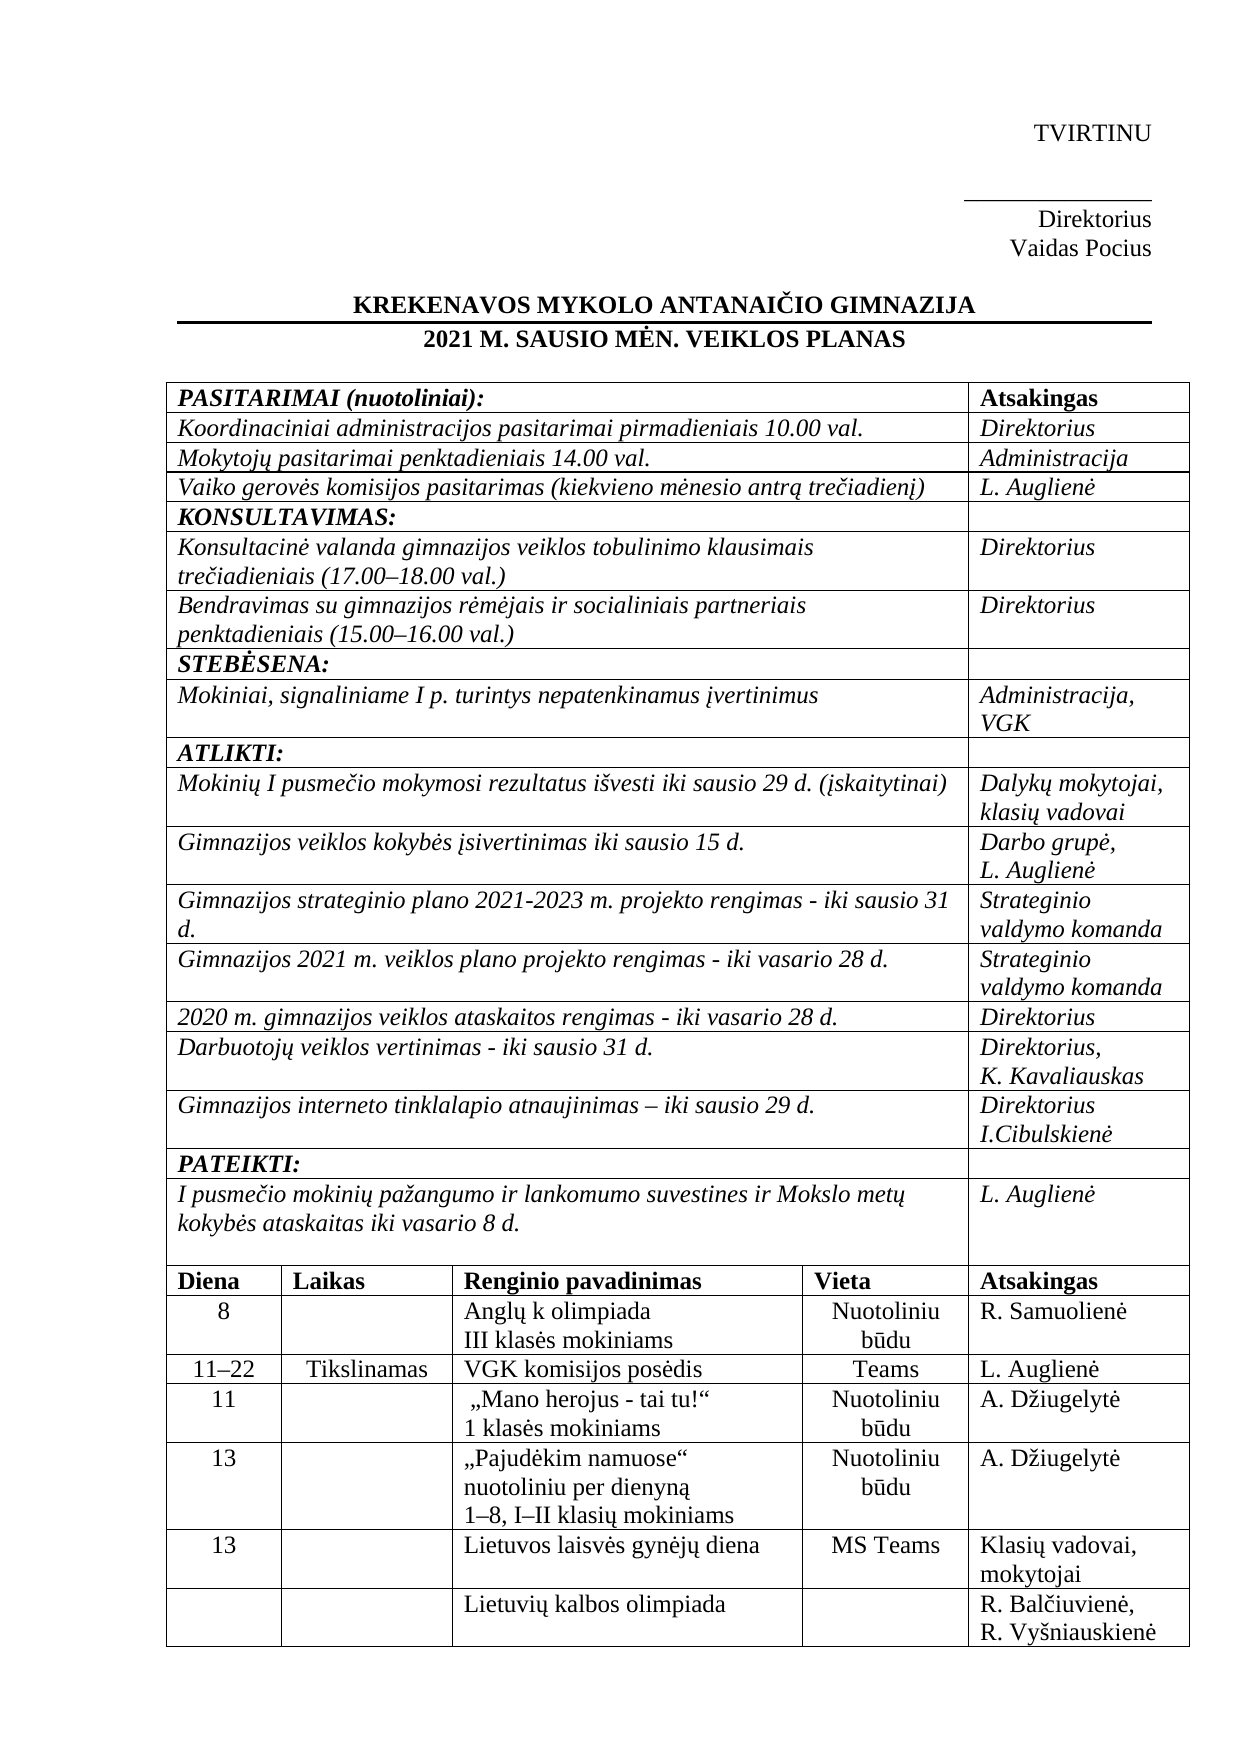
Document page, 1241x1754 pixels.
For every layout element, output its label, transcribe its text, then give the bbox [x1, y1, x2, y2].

table_cell [969, 502, 1189, 531]
table_cell [282, 1296, 452, 1353]
table_cell Direktorius [969, 532, 1189, 589]
text _______________ [177, 176, 1152, 204]
table_cell L. Auglienė [969, 1179, 1189, 1265]
table_cell Direktorius I.Cibulskienė [969, 1091, 1189, 1148]
table_cell Anglų k olimpiada III klasės mokiniams [453, 1296, 802, 1353]
table_cell R. Samuolienė [969, 1296, 1189, 1353]
table_cell 13 [167, 1443, 281, 1529]
table_cell L. Auglienė [969, 1355, 1189, 1383]
table_header PASITARIMAI (nuotoliniai): [167, 383, 968, 412]
table_cell Administracija, VGK [969, 680, 1189, 737]
table_cell Lietuvių kalbos olimpiada [453, 1589, 802, 1646]
table_cell PATEIKTI: [167, 1149, 968, 1178]
table_cell [803, 1589, 968, 1646]
table_cell Direktorius [969, 591, 1189, 648]
table_cell 11–22 [167, 1355, 281, 1383]
text Direktorius [177, 204, 1152, 233]
table_cell Dalykų mokytojai, klasių vadovai [969, 768, 1189, 826]
text Krekenavos Mykolo Antanaičio gimnazija [177, 291, 1152, 321]
table_cell 8 [167, 1296, 281, 1353]
table_cell [167, 1589, 281, 1646]
text 2021 M. SAUSIO MĖN. VEIKLOS PLANAS [177, 324, 1152, 353]
table_cell Direktorius [969, 1002, 1189, 1031]
table_cell Nuotoliniu būdu [803, 1384, 968, 1442]
table_cell Darbo grupė, L. Auglienė [969, 827, 1189, 884]
table_cell [282, 1530, 452, 1588]
table_cell L. Auglienė [969, 473, 1189, 501]
table_cell 11 [167, 1384, 281, 1442]
table_cell Nuotoliniu būdu [803, 1443, 968, 1529]
table_cell MS Teams [803, 1530, 968, 1588]
table_cell Diena [167, 1266, 281, 1295]
table_cell Lietuvos laisvės gynėjų diena [453, 1530, 802, 1588]
table_header Atsakingas [969, 383, 1189, 412]
table_cell Direktorius, K. Kavaliauskas [969, 1032, 1189, 1089]
table_cell Mokiniai, signaliniame I p. turintys nepatenkinamus įvertinimus [167, 680, 968, 737]
table_cell Direktorius [969, 413, 1189, 442]
table_cell [969, 1149, 1189, 1178]
table_cell Koordinaciniai administracijos pasitarimai pirmadieniais 10.00 val. [167, 413, 968, 442]
table_cell Vaiko gerovės komisijos pasitarimas (kiekvieno mėnesio antrą trečiadienį) [167, 473, 968, 501]
table_cell KONSULTAVIMAS: [167, 502, 968, 531]
table_cell I pusmečio mokinių pažangumo ir lankomumo suvestines ir Mokslo metų kokybės ataskaitas iki vasario 8 d. [167, 1179, 968, 1265]
table_cell ATLIKTI: [167, 738, 968, 767]
table_cell Strateginio valdymo komanda [969, 944, 1189, 1001]
table_cell Mokytojų pasitarimai penktadieniais 14.00 val. [167, 443, 968, 471]
table_cell Tikslinamas [282, 1355, 452, 1383]
table_cell Klasių vadovai, mokytojai [969, 1530, 1189, 1588]
table_cell 2020 m. gimnazijos veiklos ataskaitos rengimas - iki vasario 28 d. [167, 1002, 968, 1031]
table_cell Renginio pavadinimas [453, 1266, 802, 1295]
table_cell [969, 738, 1189, 767]
table_cell Gimnazijos 2021 m. veiklos plano projekto rengimas - iki vasario 28 d. [167, 944, 968, 1001]
table_cell A. Džiugelytė [969, 1384, 1189, 1442]
table_cell Gimnazijos strateginio plano 2021-2023 m. projekto rengimas - iki sausio 31 d. [167, 885, 968, 943]
table_cell A. Džiugelytė [969, 1443, 1189, 1529]
table_cell Gimnazijos interneto tinklalapio atnaujinimas – iki sausio 29 d. [167, 1091, 968, 1148]
table_cell R. Balčiuvienė, R. Vyšniauskienė [969, 1589, 1189, 1646]
table_cell Teams [803, 1355, 968, 1383]
table_cell Administracija [969, 443, 1189, 471]
table_cell Laikas [282, 1266, 452, 1295]
table_cell Konsultacinė valanda gimnazijos veiklos tobulinimo klausimais trečiadieniais (17.00–18.00 val.) [167, 532, 968, 589]
table_cell [282, 1443, 452, 1529]
table_cell 13 [167, 1530, 281, 1588]
table_cell „Pajudėkim namuose“ nuotoliniu per dienyną 1–8, I–II klasių mokiniams [453, 1443, 802, 1529]
text TVIRTINU [177, 118, 1152, 147]
text Vaidas Pocius [177, 233, 1152, 262]
table_cell Atsakingas [969, 1266, 1189, 1295]
table_cell Bendravimas su gimnazijos rėmėjais ir socialiniais partneriais penktadieniais (15.00–16.00 val.) [167, 591, 968, 648]
table_cell STEBĖSENA: [167, 649, 968, 679]
table_cell [969, 649, 1189, 679]
table_cell Nuotoliniu būdu [803, 1296, 968, 1353]
table_cell Darbuotojų veiklos vertinimas - iki sausio 31 d. [167, 1032, 968, 1089]
table_cell [282, 1589, 452, 1646]
table_cell „Mano herojus - tai tu!“ 1 klasės mokiniams [453, 1384, 802, 1442]
table_cell Gimnazijos veiklos kokybės įsivertinimas iki sausio 15 d. [167, 827, 968, 884]
table_cell Vieta [803, 1266, 968, 1295]
table_cell Strateginio valdymo komanda [969, 885, 1189, 943]
table_cell Mokinių I pusmečio mokymosi rezultatus išvesti iki sausio 29 d. (įskaitytinai) [167, 768, 968, 826]
table_cell VGK komisijos posėdis [453, 1355, 802, 1383]
table_cell [282, 1384, 452, 1442]
